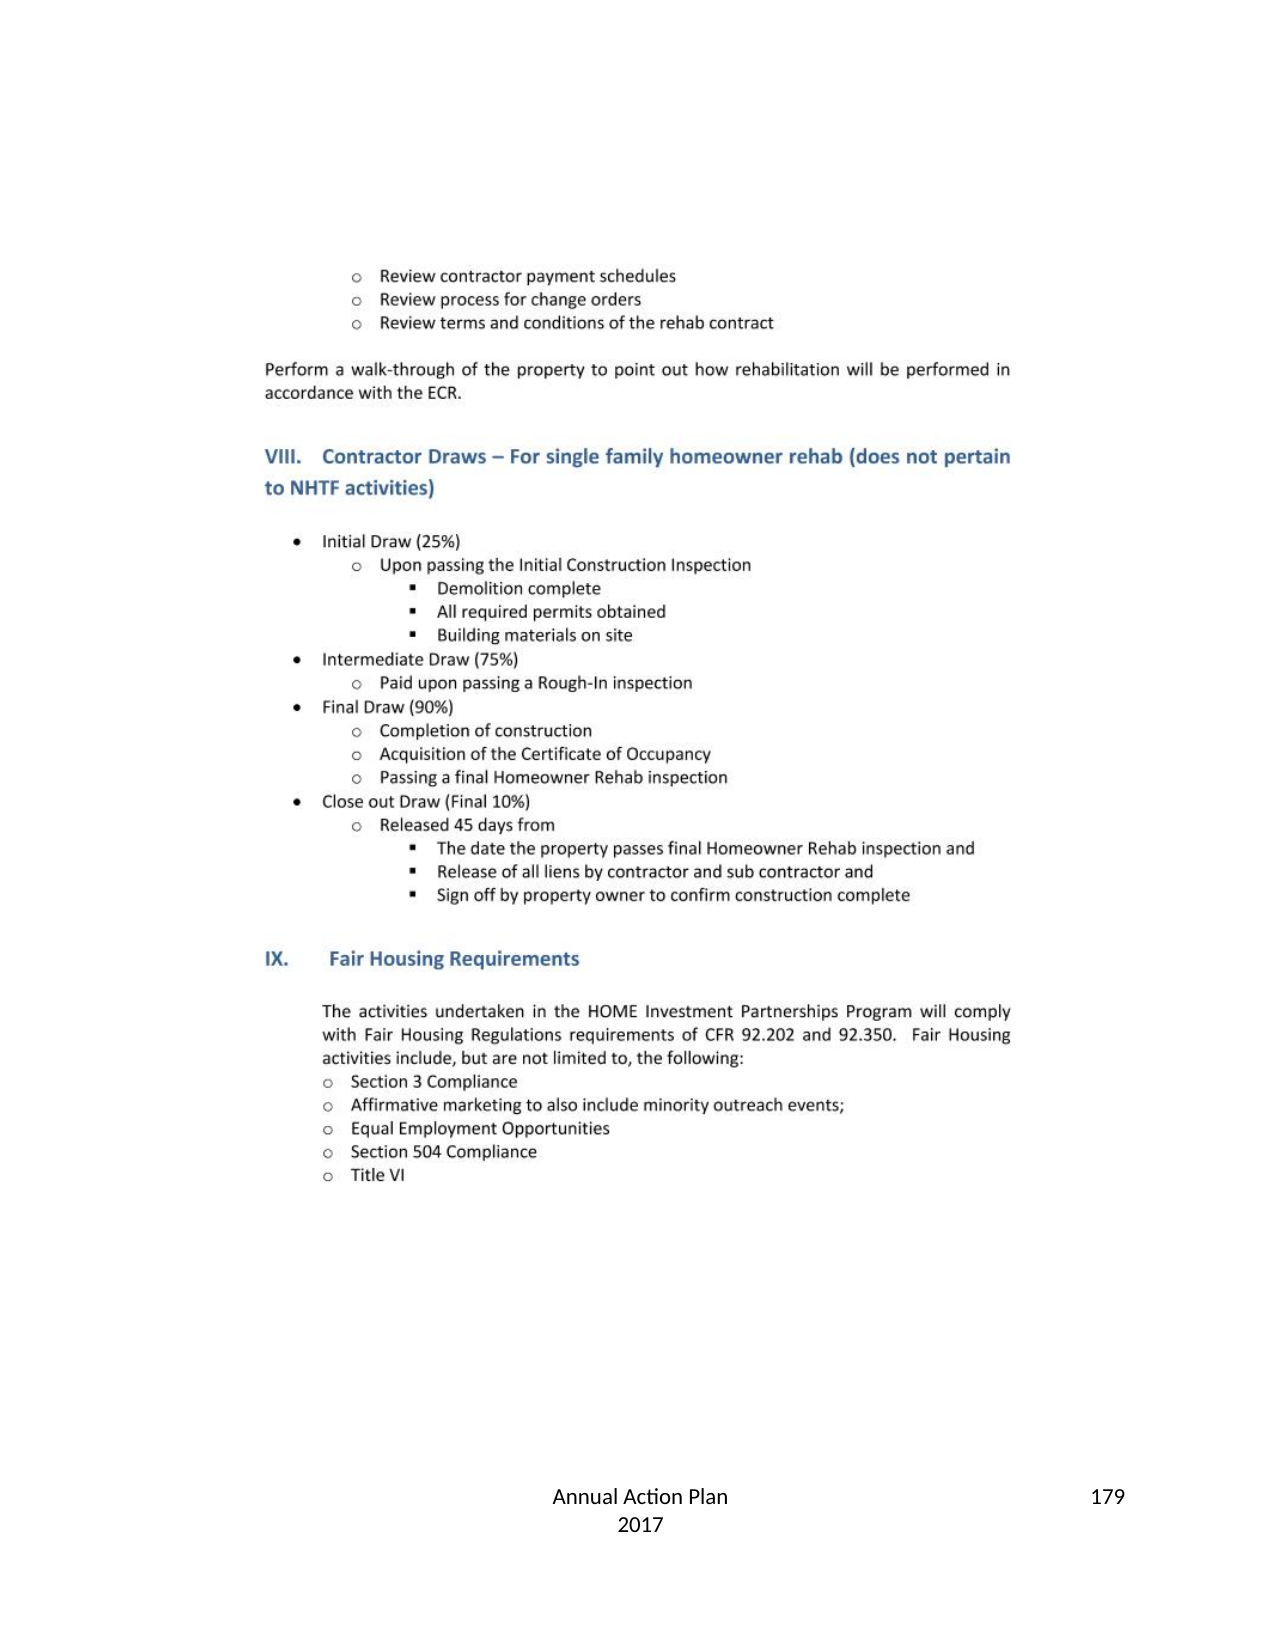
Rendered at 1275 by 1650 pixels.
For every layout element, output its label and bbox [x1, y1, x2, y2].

picture [150, 150, 1125, 1412]
